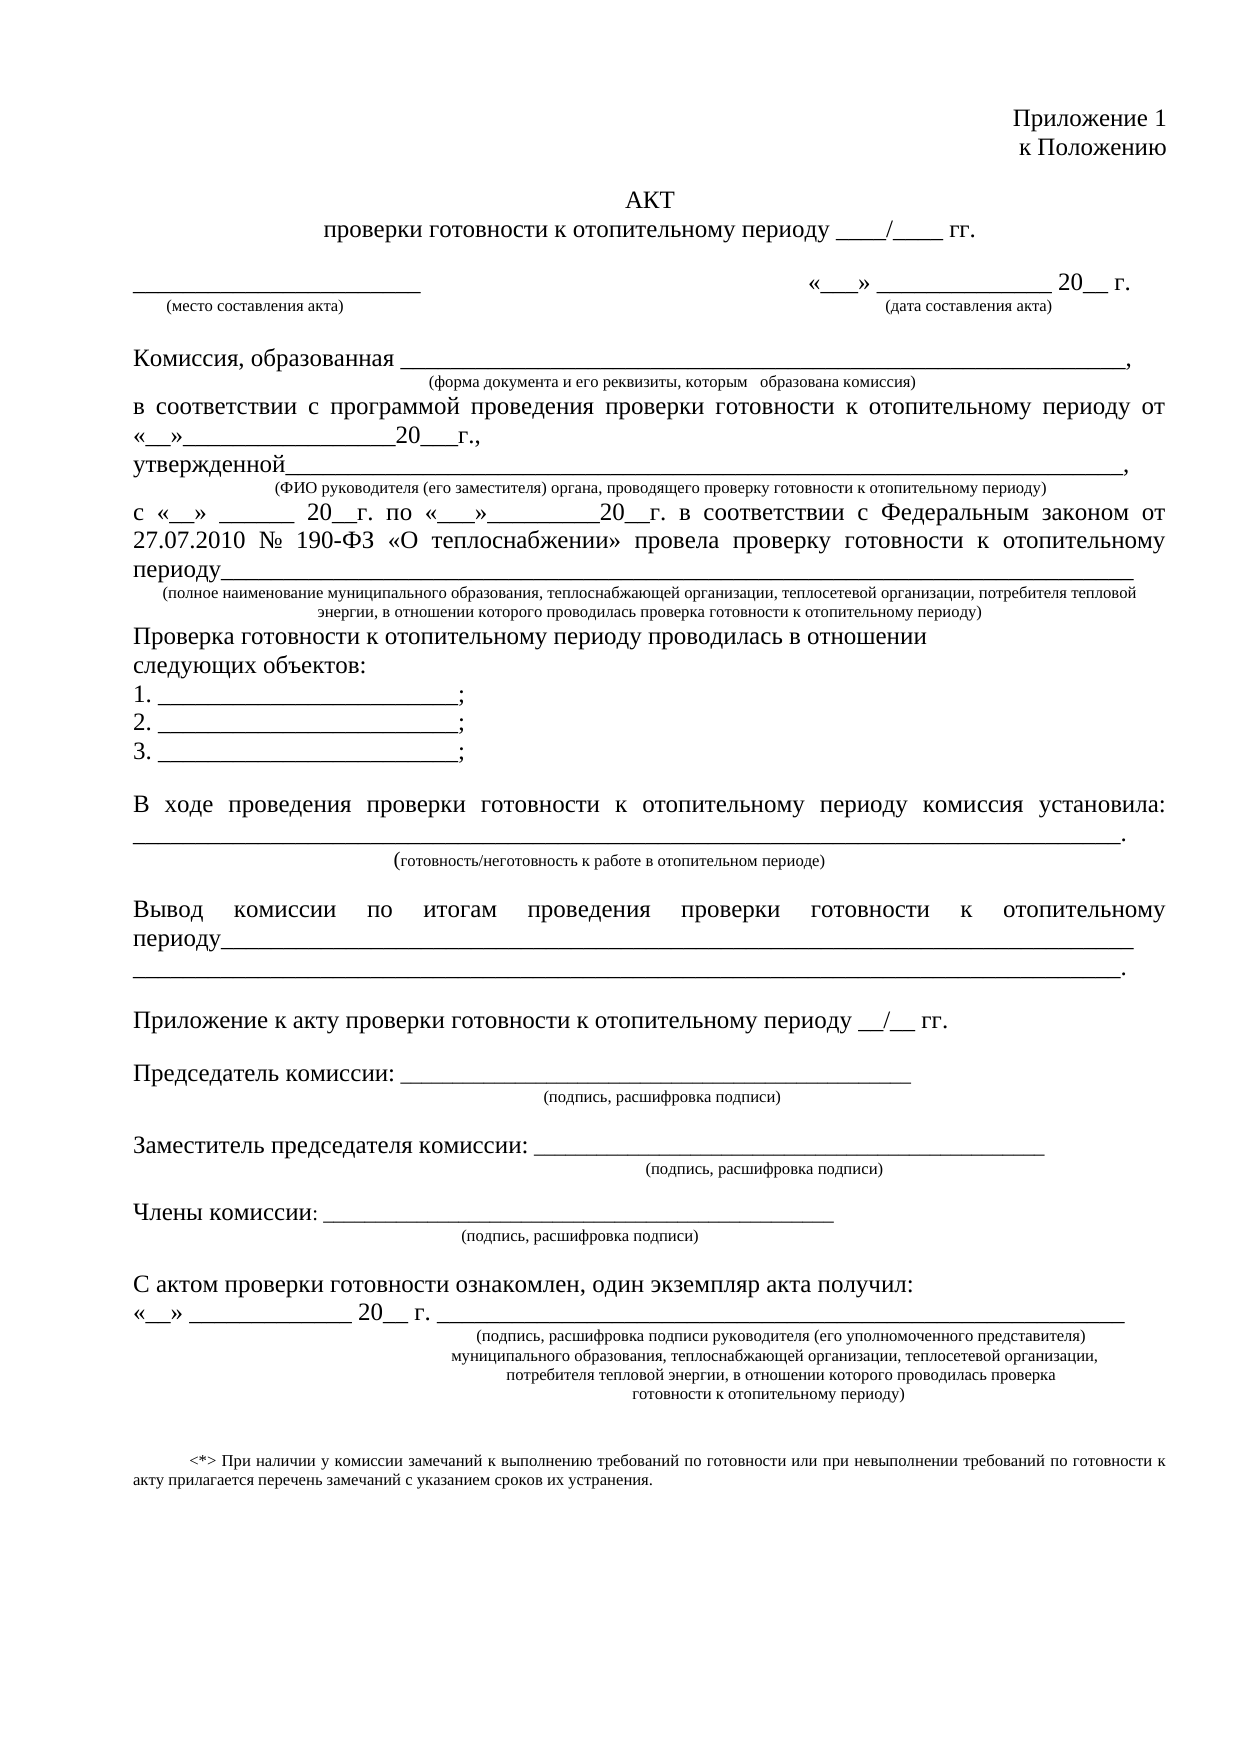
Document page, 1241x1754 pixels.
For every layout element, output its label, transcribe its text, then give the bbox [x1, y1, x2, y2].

text 3. ________________________; [133, 736, 1167, 765]
text 2. ________________________; [133, 707, 1167, 736]
text (подпись, расшифровка подписи) [133, 1086, 1167, 1106]
text муниципального образования, теплоснабжающей организации, теплосетевой организации, [133, 1345, 1167, 1364]
text в соответствии с программой проведения проверки готовности к отопительному периоду от «__»_________________20___г., утвержденной___________________________________________________________________, [133, 391, 1167, 477]
text Комиссия, образованная __________________________________________________________, [133, 343, 1167, 372]
text (полное наименование муниципального образования, теплоснабжающей организации, теплосетевой организации, потребителя тепловой энергии, в отношении которого проводилась проверка готовности к отопительному периоду) [133, 583, 1167, 621]
text (форма документа и его реквизиты, которым образована комиссия) [133, 372, 1167, 391]
text _______________________ «___» ______________ 20__ г. [133, 267, 1167, 295]
text «__» _____________ 20__ г. _______________________________________________________ [133, 1297, 1167, 1326]
text потребителя тепловой энергии, в отношении которого проводилась проверка [133, 1364, 1167, 1384]
text (готовность/неготовность к работе в отопительном периоде) [133, 846, 1167, 871]
text Члены комиссии: _________________________________________________ [133, 1197, 1167, 1226]
text следующих объектов: [133, 650, 1167, 679]
text 1. ________________________; [133, 679, 1167, 707]
text В ходе проведения проверки готовности к отопительному периоду комиссия установила: _______________________________________________________________________________. [133, 789, 1167, 846]
text (подпись, расшифровка подписи) [133, 1158, 1167, 1178]
text Приложение 1 [133, 103, 1167, 132]
text С актом проверки готовности ознакомлен, один экземпляр акта получил: [133, 1269, 1167, 1297]
text проверки готовности к отопительному периоду ____/____ гг. [133, 214, 1167, 242]
text (ФИО руководителя (его заместителя) органа, проводящего проверку готовности к отопительному периоду) [133, 477, 1167, 497]
text с «__» ______ 20__г. по «___»_________20__г. в соответствии с Федеральным законом от 27.07.2010 № 190-ФЗ «О теплоснабжении» провела проверку готовности к отопительному периоду_________________________________________________________________________ [133, 497, 1167, 583]
text к Положению [133, 132, 1167, 161]
text готовности к отопительному периоду) [133, 1384, 1167, 1403]
text Проверка готовности к отопительному периоду проводилась в отношении [133, 621, 1167, 650]
text Заместитель председателя комиссии: _________________________________________________ [133, 1130, 1167, 1158]
text <*> При наличии у комиссии замечаний к выполнению требований по готовности или при невыполнении требований по готовности к акту прилагается перечень замечаний с указанием сроков их устранения. [133, 1451, 1167, 1489]
text Вывод комиссии по итогам проведения проверки готовности к отопительному периоду_________________________________________________________________________ [133, 894, 1167, 952]
text АКТ [133, 185, 1167, 214]
text (подпись, расшифровка подписи) [133, 1226, 1167, 1245]
text (место составления акта) (дата составления акта) [133, 295, 1167, 314]
text Приложение к акту проверки готовности к отопительному периоду __/__ гг. [133, 1005, 1167, 1034]
text _______________________________________________________________________________. [133, 952, 1167, 981]
text (подпись, расшифровка подписи руководителя (его уполномоченного представителя) [133, 1326, 1167, 1345]
text Председатель комиссии: _________________________________________________ [133, 1058, 1167, 1086]
